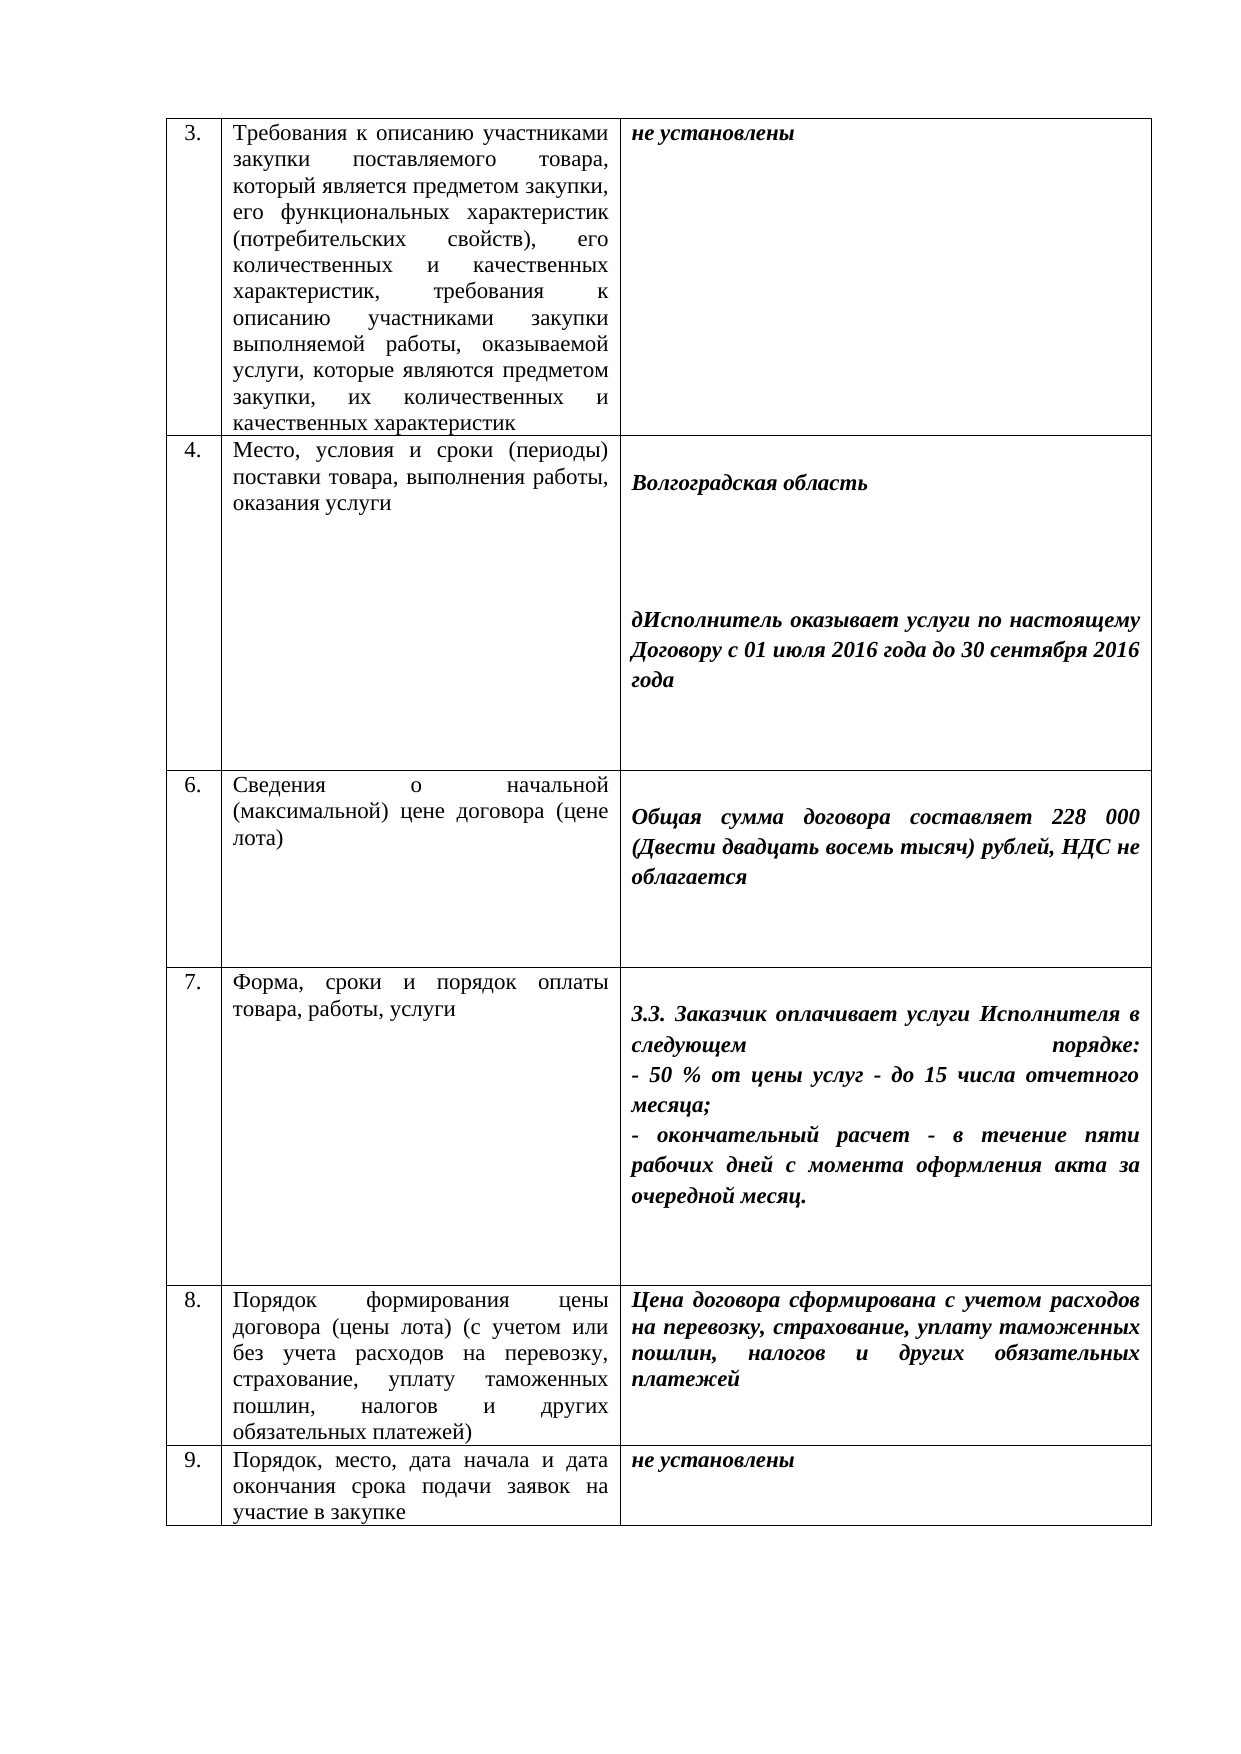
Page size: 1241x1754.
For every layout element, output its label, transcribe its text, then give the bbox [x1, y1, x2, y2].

table_cell не установлены [621, 119, 1151, 435]
table_cell [167, 436, 221, 770]
table_cell Сведения о начальной (максимальной) цене договора (цене лота) [222, 771, 620, 967]
table_cell Порядок формирования цены договора (цены лота) (с учетом или без учета расходов на перевозку, страхование, уплату таможенных пошлин, налогов и других обязательных платежей) [222, 1286, 620, 1444]
table_cell дИсполнитель оказывает услуги по настоящему Договору с 01 июля 2016 года до 30 сентября 2016 года [621, 573, 1151, 770]
table_cell Форма, сроки и порядок оплаты товара, работы, услуги [222, 968, 620, 1285]
table_cell [167, 1446, 221, 1525]
table_cell Требования к описанию участниками закупки поставляемого товара, который является предметом закупки, его функциональных характеристик (потребительских свойств), его количественных и качественных характеристик, требования к описанию участниками закупки выполняемой работы, оказываемой услуги, которые являются предметом закупки, их количественных и качественных характеристик [222, 119, 620, 435]
table_cell Волгоградская область [621, 436, 1151, 572]
table_cell Порядок, место, дата начала и дата окончания срока подачи заявок на участие в закупке [222, 1446, 620, 1525]
table_cell Общая сумма договора составляет 228 000 (Двести двадцать восемь тысяч) рублей, НДС не облагается [621, 771, 1151, 967]
table_cell [167, 968, 221, 1285]
table_cell [167, 1286, 221, 1444]
table_cell [167, 771, 221, 967]
table_cell не установлены [621, 1446, 1151, 1525]
table_cell [167, 119, 221, 435]
table_cell Место, условия и сроки (периоды) поставки товара, выполнения работы, оказания услуги [222, 436, 620, 770]
table_cell 3.3. Заказчик оплачивает услуги Исполнителя в следующем порядке: - 50 % от цены услуг - до 15 числа отчетного месяца; - окончательный расчет - в течение пяти рабочих дней с момента оформления акта за очередной месяц. [621, 968, 1151, 1285]
table_cell Цена договора сформирована с учетом расходов на перевозку, страхование, уплату таможенных пошлин, налогов и других обязательных платежей [621, 1286, 1151, 1444]
